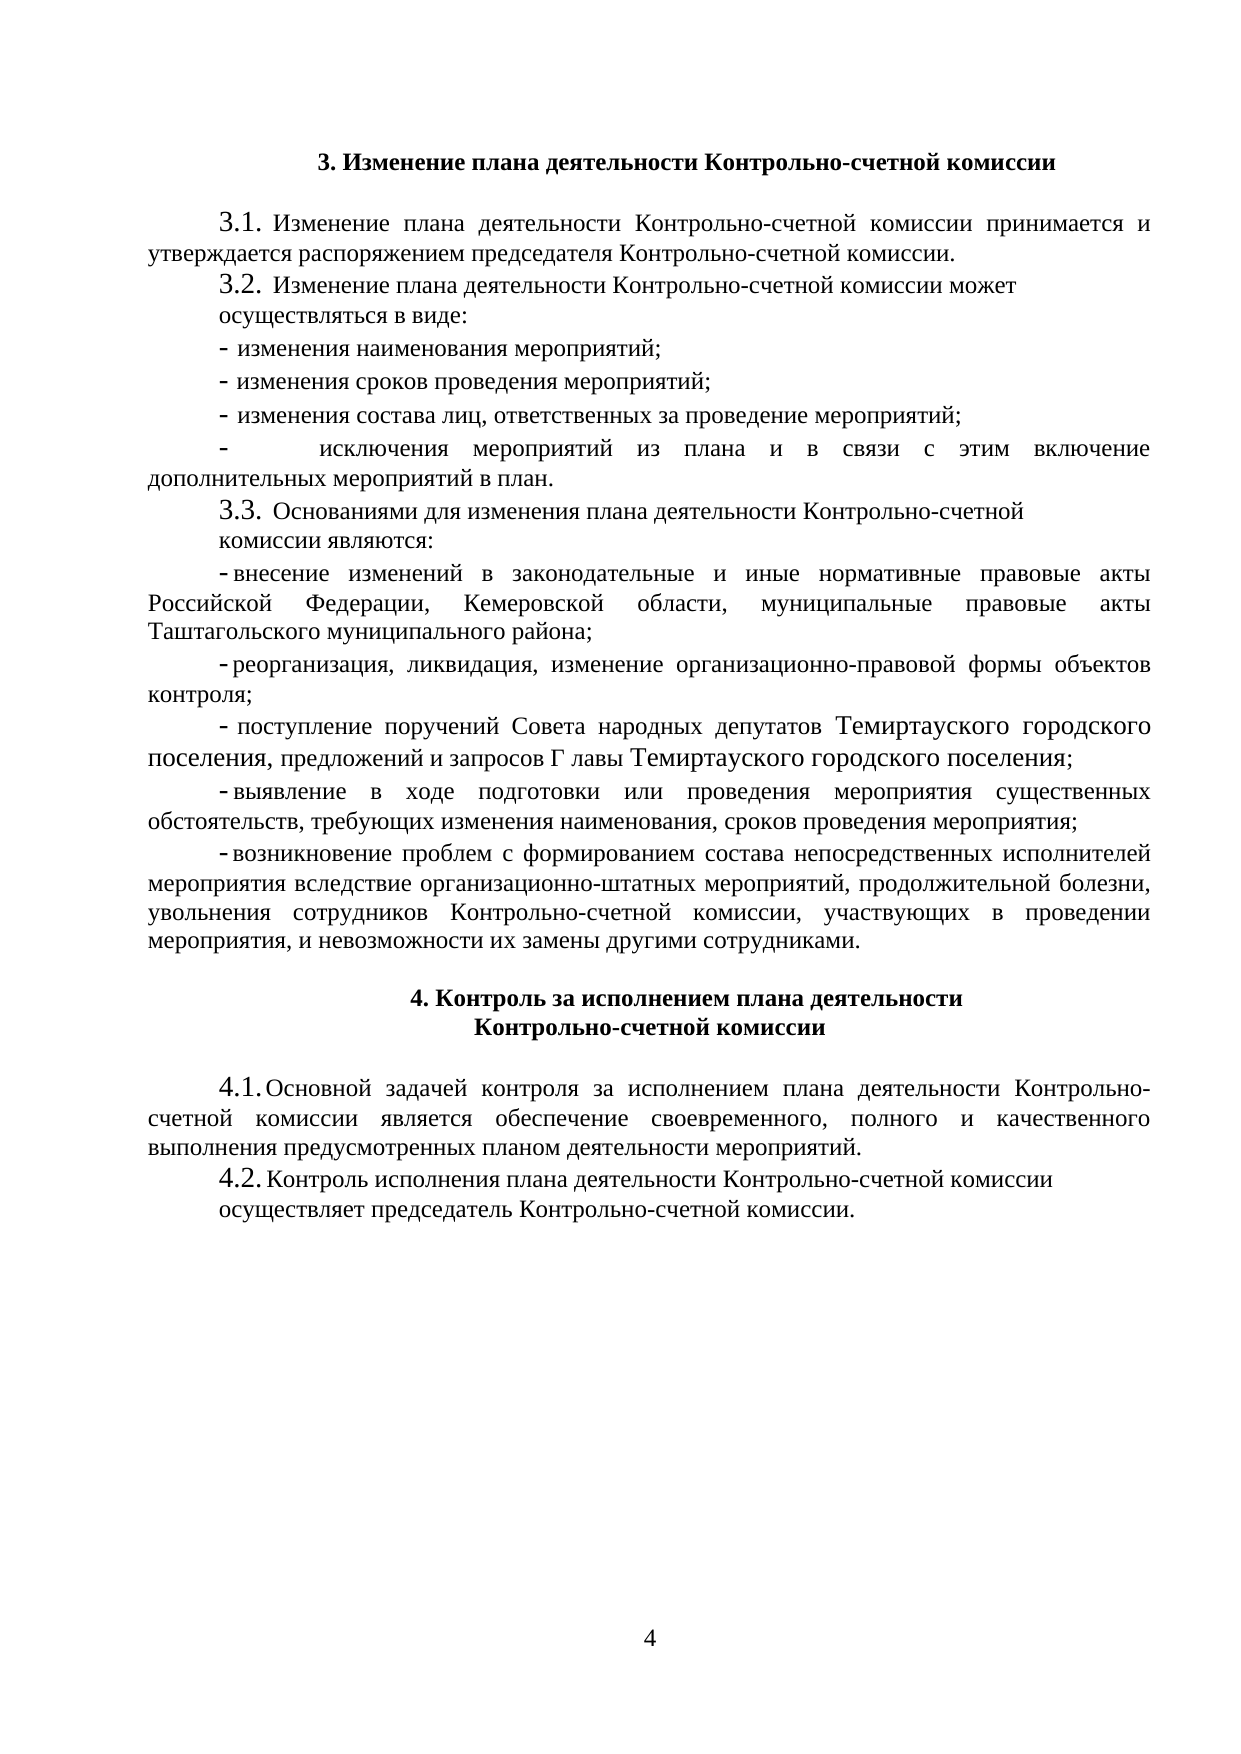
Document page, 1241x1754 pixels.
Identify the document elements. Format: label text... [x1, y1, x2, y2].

text осуществляться в виде: [148, 300, 1152, 329]
list Основной задачей контроля за исполнением плана деятельности Контрольно-счетной комиссии является обеспечение своевременного, полного и качественного выполнения предусмотренных планом деятельности мероприятий. [148, 1069, 1152, 1160]
list выявление в ходе подготовки или проведения мероприятия существенных обстоятельств, требующих изменения наименования, сроков проведения мероприятия; [148, 772, 1152, 834]
list поступление поручений Совета народных депутатов Темиртауского городского поселения, предложений и запросов Г лавы Темиртауского городского поселения; [148, 707, 1152, 772]
list исключения мероприятий из плана и в связи с этим включение дополнительных мероприятий в план. [148, 429, 1152, 492]
list реорганизация, ликвидация, изменение организационно-правовой формы объектов контроля; [148, 645, 1152, 707]
text осуществляет председатель Контрольно-счетной комиссии. [148, 1194, 1152, 1223]
list изменения наименования мероприятий; [148, 329, 1152, 362]
list изменения сроков проведения мероприятий; [148, 362, 1152, 396]
list Изменение плана деятельности Контрольно-счетной комиссии принимается и утверждается распоряжением председателя Контрольно-счетной комиссии. [148, 204, 1152, 267]
text 4. Контроль за исполнением плана деятельности Контрольно-счетной комиссии [148, 983, 1152, 1041]
text комиссии являются: [148, 525, 1152, 554]
list Изменение плана деятельности Контрольно-счетной комиссии может [148, 267, 1152, 300]
list Контроль исполнения плана деятельности Контрольно-счетной комиссии [148, 1160, 1152, 1194]
list изменения состава лиц, ответственных за проведение мероприятий; [148, 396, 1152, 429]
list внесение изменений в законодательные и иные нормативные правовые акты Российской Федерации, Кемеровской области, муниципальные правовые акты Таштагольского муниципального района; [148, 554, 1152, 645]
list возникновение проблем с формированием состава непосредственных исполнителей мероприятия вследствие организационно-штатных мероприятий, продолжительной болезни, увольнения сотрудников Контрольно-счетной комиссии, участвующих в проведении мероприятия, и невозможности их замены другими сотрудниками. [148, 834, 1152, 954]
text 3. Изменение плана деятельности Контрольно-счетной комиссии [222, 147, 1152, 176]
list Основаниями для изменения плана деятельности Контрольно-счетной [148, 492, 1152, 525]
